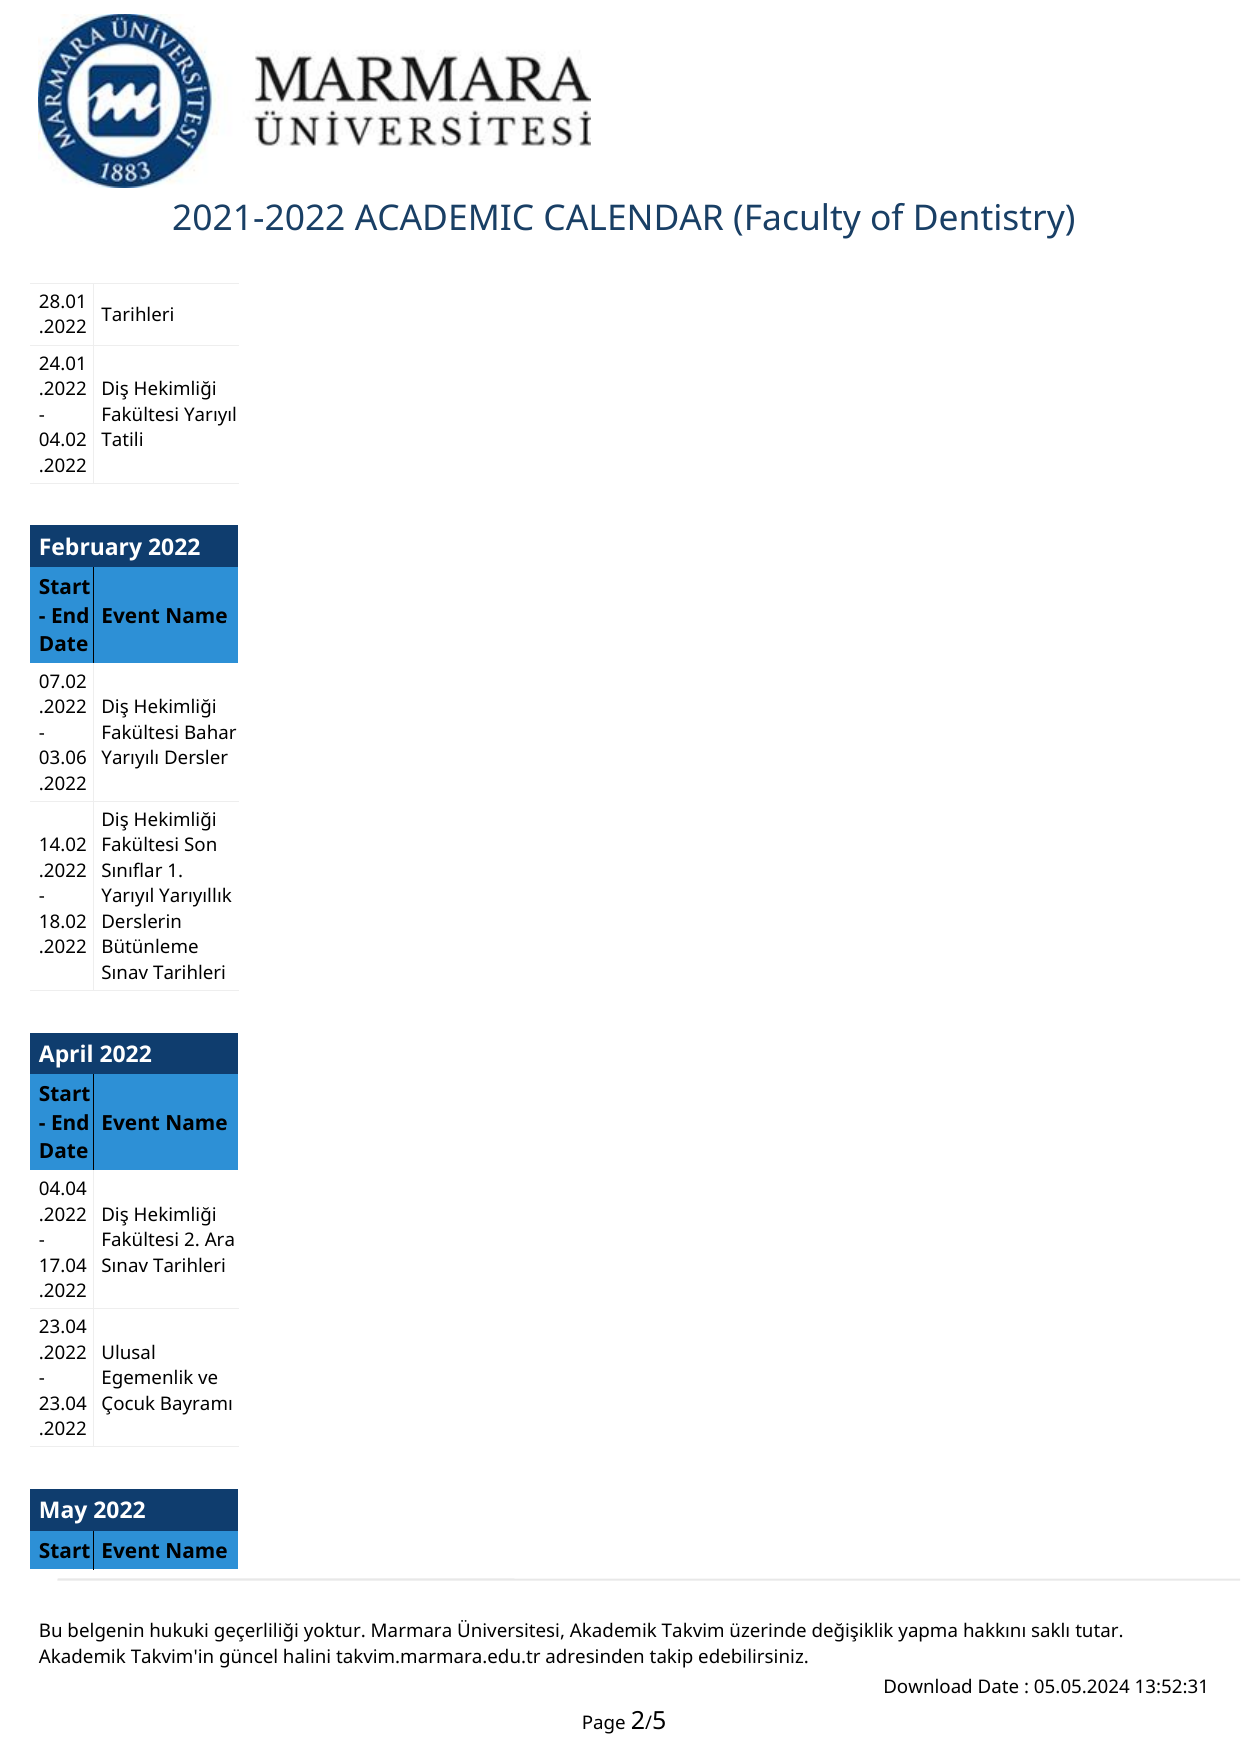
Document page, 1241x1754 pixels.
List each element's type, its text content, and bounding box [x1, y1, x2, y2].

table_header Diş Hekimliği Fakültesi 2. Ara Sınav Tarihleri [94, 1170, 238, 1308]
table_header Event Name [94, 1074, 238, 1170]
table_cell 24.01.2022 - 28.01.2022 [30, 284, 93, 344]
table_header Start - End Date [30, 1531, 93, 1569]
table_header February 2022 [30, 525, 238, 567]
table_header Event Name [94, 567, 238, 663]
picture [38, 14, 591, 188]
table_header April 2022 [30, 1033, 238, 1074]
table_cell Diş Hekimliği Fakültesi Yıl Sonu Sınavı Tarihleri [94, 284, 238, 344]
table_header 07.02.2022 - 03.06.2022 [30, 663, 93, 801]
table_cell 23.04.2022 - 23.04.2022 [30, 1309, 93, 1446]
table_cell Diş Hekimliği Fakültesi Son Sınıflar 1. Yarıyıl Yarıyıllık Derslerin Bütünleme Sınav Tarihleri [94, 802, 238, 990]
table_header Event Name [94, 1531, 238, 1569]
table_cell 24.01.2022 - 04.02.2022 [30, 346, 93, 483]
table_header 04.04.2022 - 17.04.2022 [30, 1170, 93, 1308]
table_cell Diş Hekimliği Fakültesi Yarıyıl Tatili [94, 346, 238, 483]
table_cell Ulusal Egemenlik ve Çocuk Bayramı [94, 1309, 238, 1446]
table_header Start - End Date [30, 1074, 93, 1170]
table_header May 2022 [30, 1489, 238, 1531]
table_header Diş Hekimliği Fakültesi Bahar Yarıyılı Dersler [94, 663, 238, 801]
table_header Start - End Date [30, 567, 93, 663]
table_cell 14.02.2022 - 18.02.2022 [30, 802, 93, 990]
